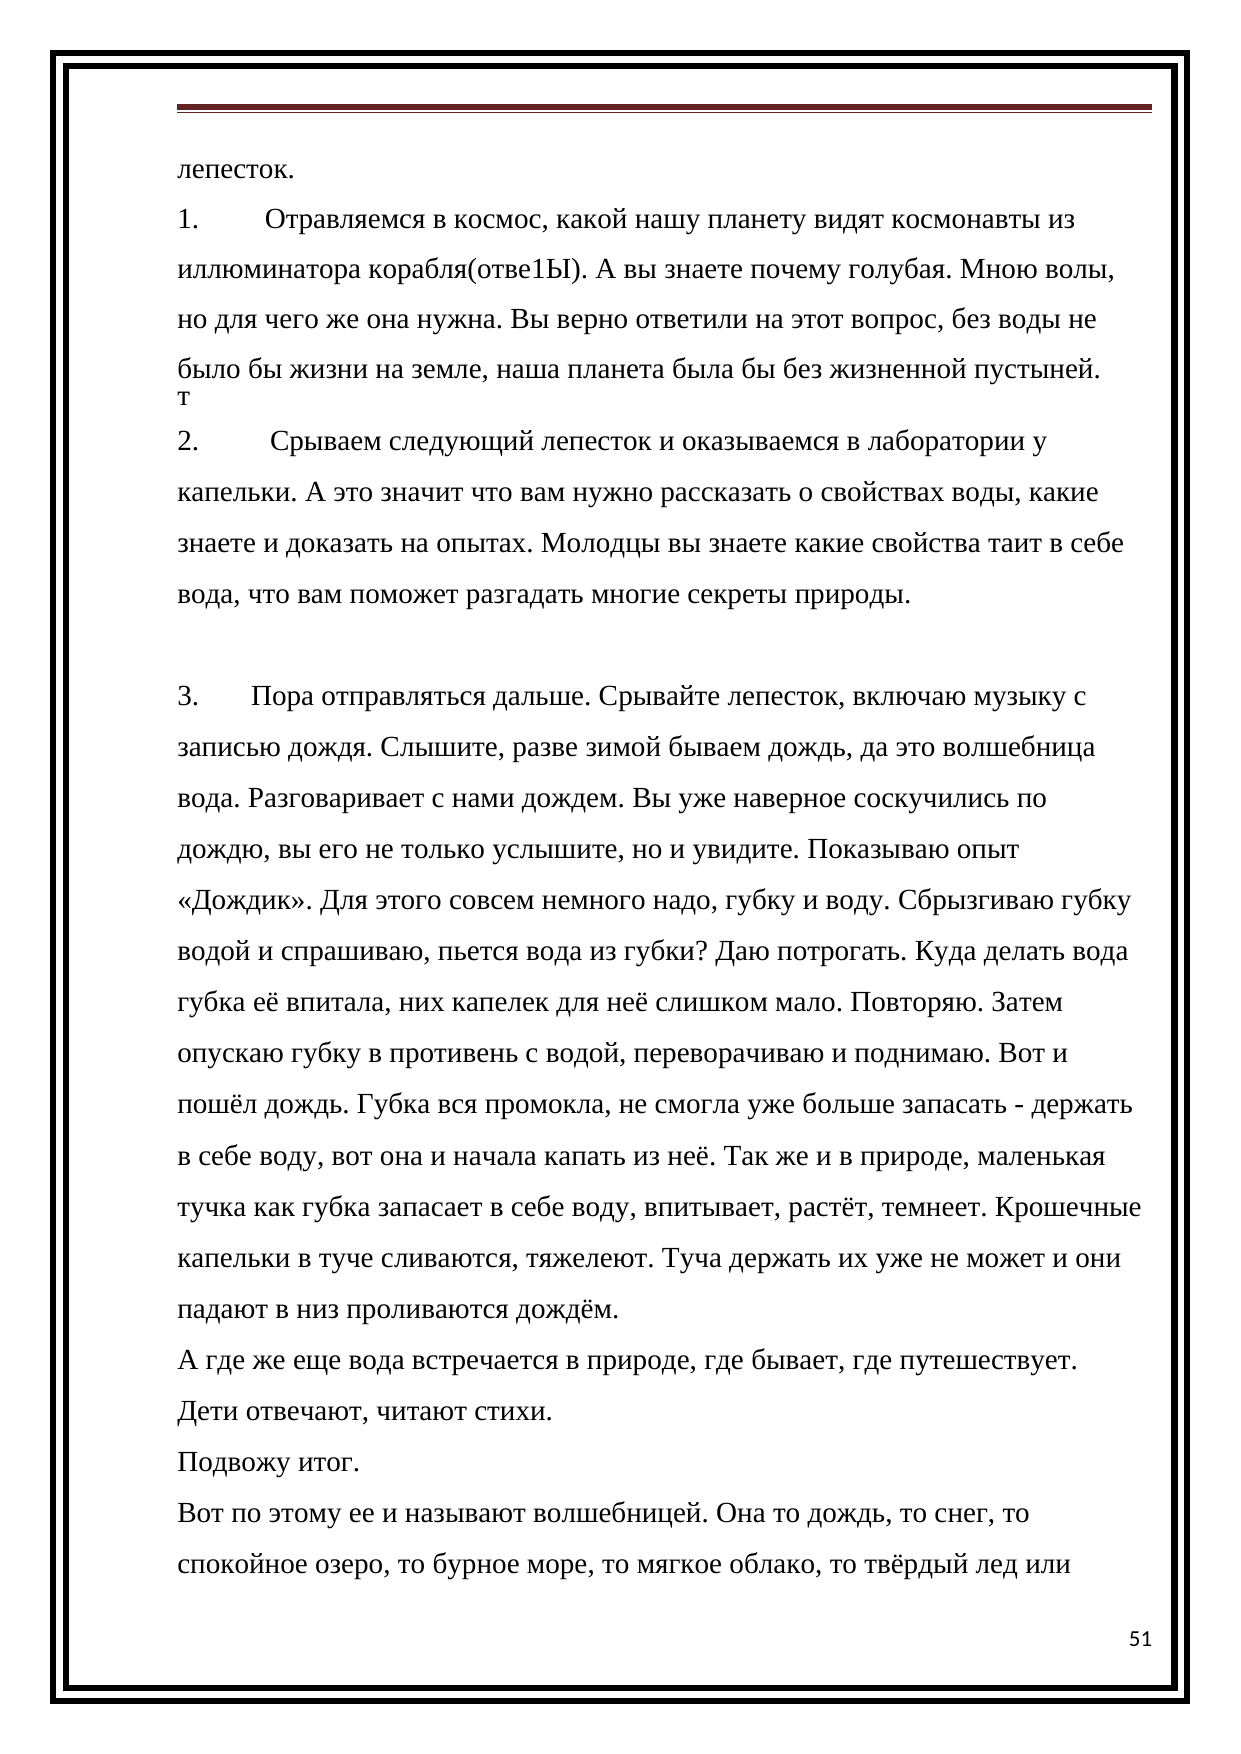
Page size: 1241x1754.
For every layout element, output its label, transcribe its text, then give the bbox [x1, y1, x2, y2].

text 3. Пора отправляться дальше. Срывайте лепесток, включаю музыку с записью дождя. Слышите, разве зимой бываем дождь, да это волшебница вода. Разговаривает с нами дождем. Вы уже наверное соскучились по дождю, вы его не только услышите, но и увидите. Показываю опыт «Дождик». Для этого совсем немного надо, губку и воду. Сбрызгиваю губку водой и спрашиваю, пьется вода из губки? Даю потрогать. Куда делать вода губка её впитала, них капелек для неё слишком мало. Повторяю. Затем опускаю губку в противень с водой, переворачиваю и поднимаю. Вот и пошёл дождь. Губка вся промокла, не смогла уже больше запасать - держать в себе воду, вот она и начала капать из неё. Так же и в природе, маленькая тучка как губка запасает в себе воду, впитывает, растёт, темнеет. Крошечные капельки в туче сливаются, тяжелеют. Туча держать их уже не может и они падают в низ проливаются дождём. [177, 665, 1146, 1328]
text т [177, 389, 1146, 409]
text Подвожу итог. [177, 1430, 1146, 1481]
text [177, 1481, 1146, 1583]
text 2. Срываем следующий лепесток и оказываемся в лаборатории у капельки. А это значит что вам нужно рассказать о свойствах воды, какие знаете и доказать на опытах. Молодцы вы знаете какие свойства таит в себе вода, что вам поможет разгадать многие секреты природы. [177, 409, 1146, 614]
text А где же еще вода встречается в природе, где бывает, где путешествует. [177, 1328, 1146, 1379]
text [177, 139, 1146, 189]
text 1. Отравляемся в космос, какой нашу планету видят космонавты из иллюминатора корабля(отве1Ы). А вы знаете почему голубая. Мною волы, но для чего же она нужна. Вы верно ответили на этот вопрос, без воды не было бы жизни на земле, наша планета была бы без жизненной пустыней. [177, 189, 1146, 389]
text Дети отвечают, читают стихи. [177, 1379, 1146, 1430]
